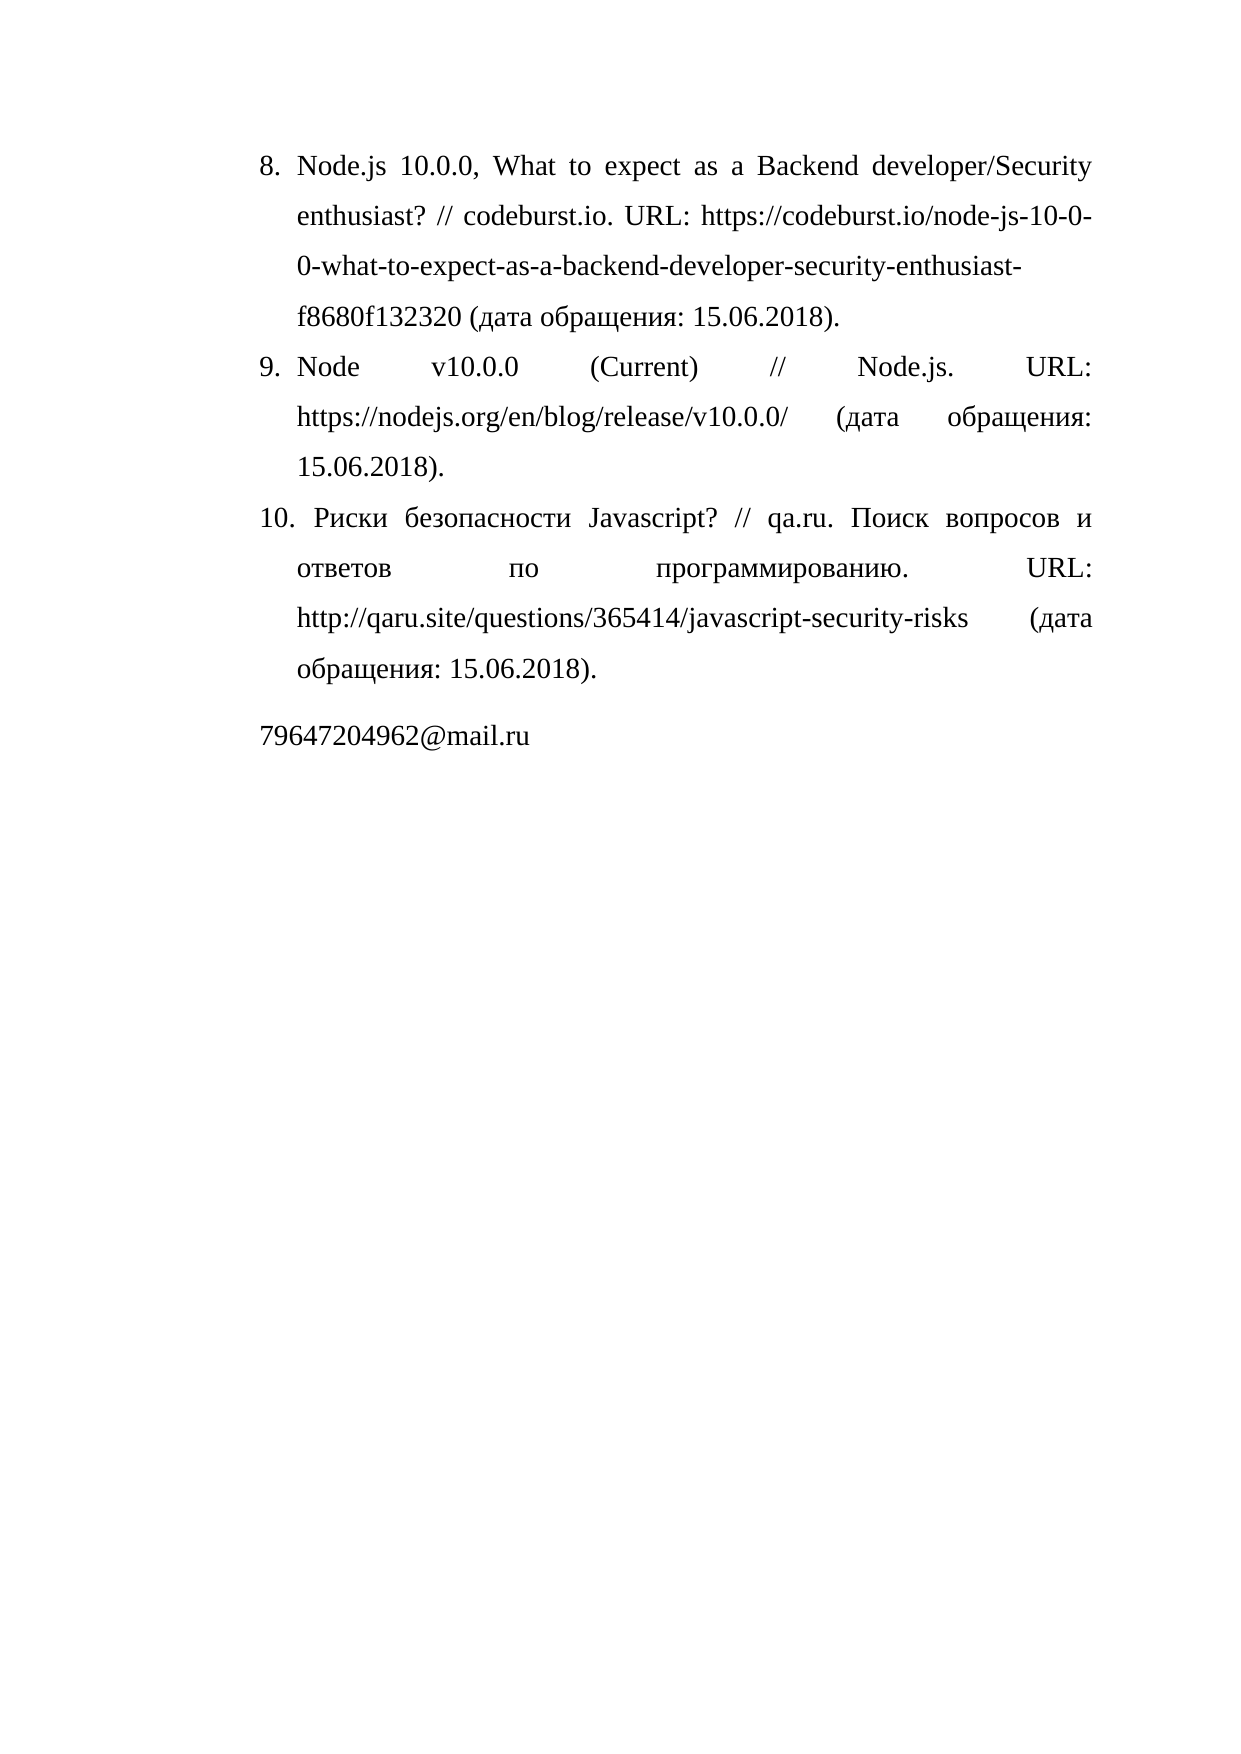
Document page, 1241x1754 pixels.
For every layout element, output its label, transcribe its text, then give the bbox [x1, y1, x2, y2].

list Node v10.0.0 (Current) // Node.js. URL: https://nodejs.org/en/blog/release/v10.0.0/ (дата обращения: 15.06.2018). [259, 349, 1092, 483]
list Node.js 10.0.0, What to expect as a Backend developer/Security enthusiast? // codeburst.io. URL: https://codeburst.io/node-js-10-0-0-what-to-expect-as-a-backend-developer-security-enthusiast-f8680f132320 (дата обращения: 15.06.2018). [259, 148, 1092, 332]
list Риски безопасности Javascript? // qa.ru. Поиск вопросов и ответов по программированию. URL: http://qaru.site/questions/365414/javascript-security-risks (дата обращения: 15.06.2018). [259, 500, 1092, 684]
text 79647204962@mail.ru [259, 718, 1092, 751]
